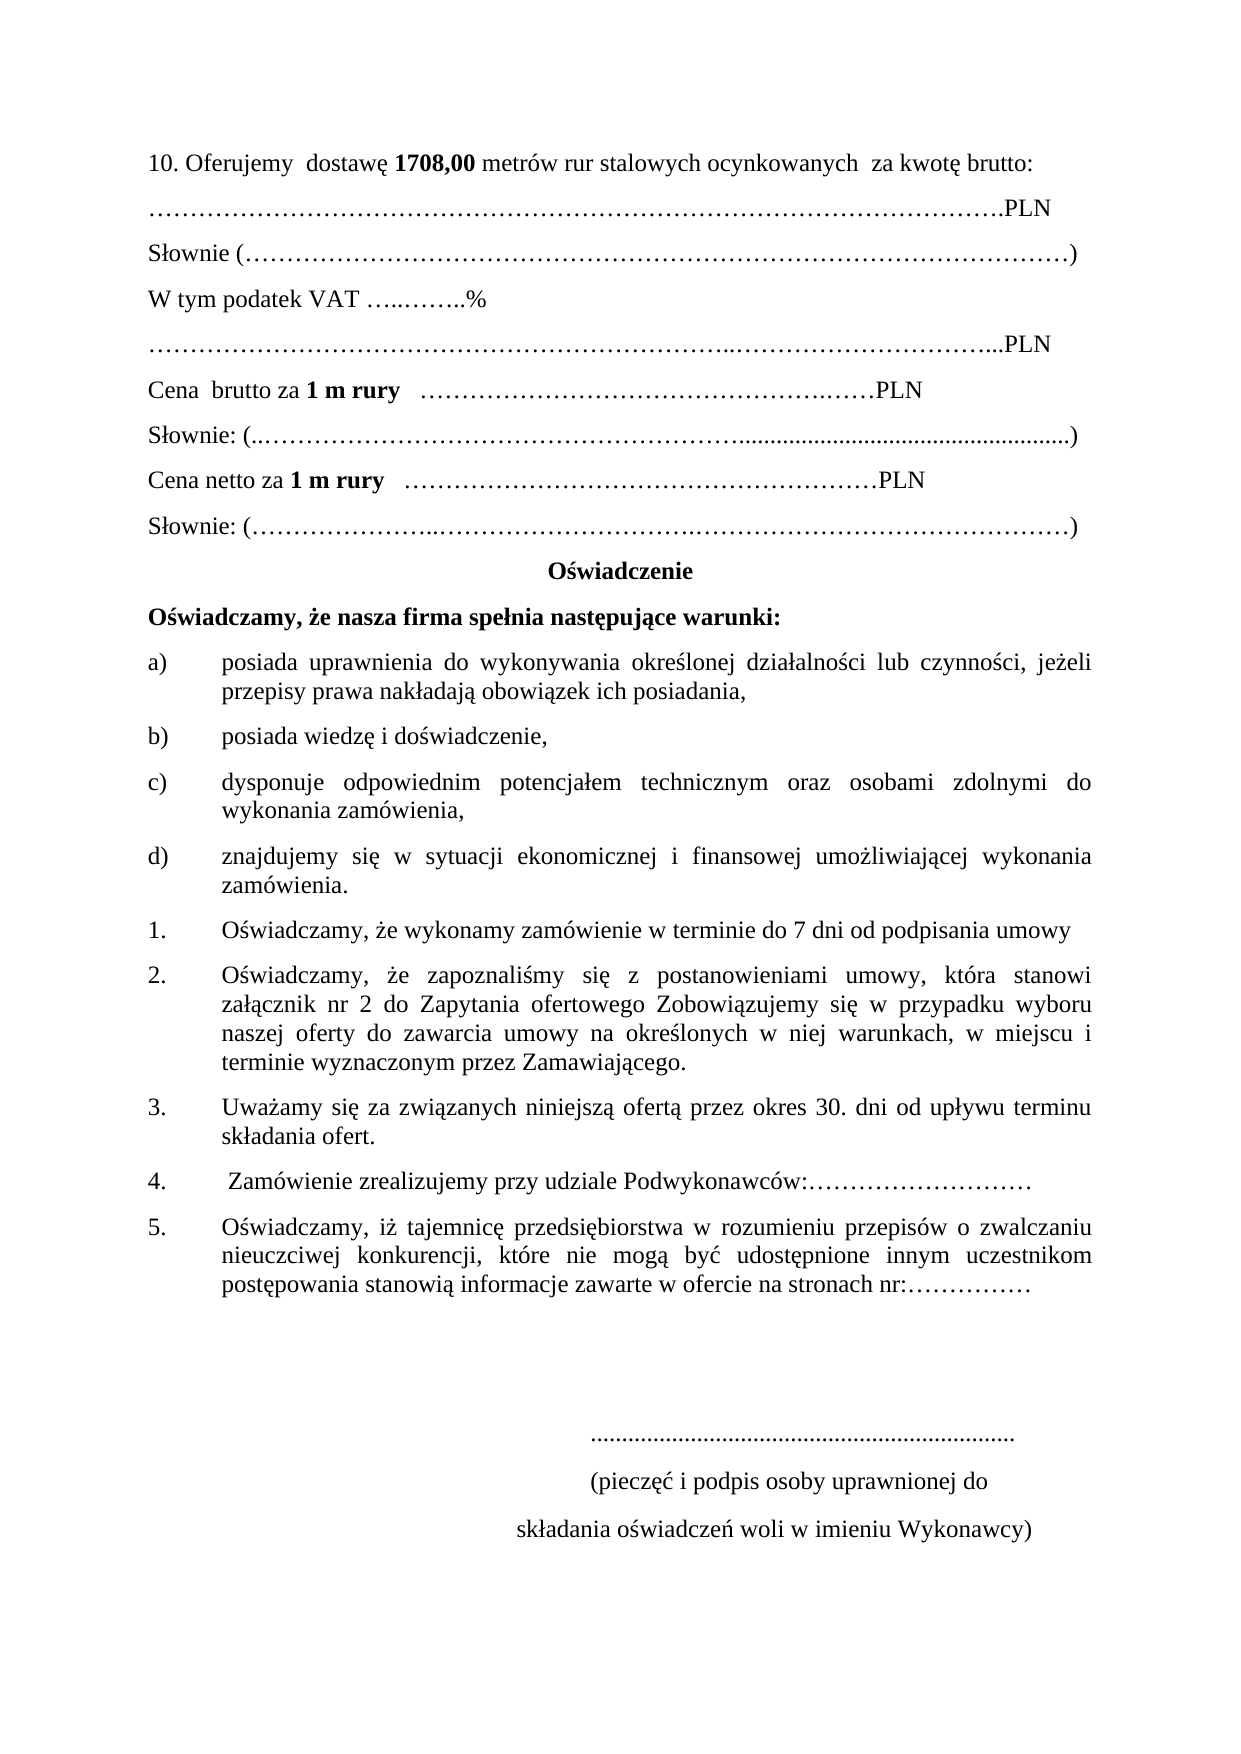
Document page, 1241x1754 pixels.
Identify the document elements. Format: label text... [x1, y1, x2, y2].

text 2. Oświadczamy, że zapoznaliśmy się z postanowieniami umowy, która stanowi załącznik nr 2 do Zapytania ofertowego Zobowiązujemy się w przypadku wyboru naszej oferty do zawarcia umowy na określonych w niej warunkach, w miejscu i terminie wyznaczonym przez Zamawiającego. [148, 961, 1093, 1076]
text ………………………………………………………………………………………….PLN [148, 193, 1093, 222]
text Cena brutto za 1 m rury ………………………………………….……PLN [148, 375, 1093, 403]
text Cena netto za 1 m rury …………………………………………………PLN [148, 466, 1093, 494]
text d) znajdujemy się w sytuacji ekonomicznej i finansowej umożliwiającej wykonania zamówienia. [148, 841, 1093, 898]
text W tym podatek VAT …..……..% [148, 284, 1093, 313]
text Oświadczenie [148, 556, 1093, 585]
text ……………………………………………………………..…………………………...PLN [148, 329, 1093, 358]
text 1. Oświadczamy, że wykonamy zamówienie w terminie do 7 dni od podpisania umowy [148, 915, 1093, 944]
text 5. Oświadczamy, iż tajemnicę przedsiębiorstwa w rozumieniu przepisów o zwalczaniu nieuczciwej konkurencji, które nie mogą być udostępnione innym uczestnikom postępowania stanowią informacje zawarte w ofercie na stronach nr:…………… [148, 1212, 1093, 1327]
text 4. Zamówienie zrealizujemy przy udziale Podwykonawców:……………………… [148, 1166, 1093, 1195]
text 10. Oferujemy dostawę 1708,00 metrów rur stalowych ocynkowanych za kwotę brutto: [148, 148, 859, 176]
text 10. Oferujemy dostawę 1708,00 metrów rur stalowych ocynkowanych za kwotę brutto: [865, 148, 1093, 176]
text Słownie (………………………………………………………………………………………) [148, 238, 1093, 267]
text b) posiada wiedzę i doświadczenie, [148, 721, 1093, 750]
text 3. Uważamy się za związanych niniejszą ofertą przez okres 30. dni od upływu terminu składania ofert. [148, 1092, 1093, 1150]
text Słownie: (…………………..………………………….………………………………………) [148, 511, 1093, 540]
text (pieczęć i podpis osoby uprawnionej do [516, 1466, 1093, 1495]
text Oświadczamy, że nasza firma spełnia następujące warunki: [148, 602, 1093, 631]
text .................................................................... [148, 1388, 1093, 1447]
text Słownie: (..………………………………………………….....................................................) [148, 420, 1093, 449]
text a) posiada uprawnienia do wykonywania określonej działalności lub czynności, jeżeli przepisy prawa nakładają obowiązek ich posiadania, [148, 647, 1093, 705]
text c) dysponuje odpowiednim potencjałem technicznym oraz osobami zdolnymi do wykonania zamówienia, [148, 767, 1093, 824]
text składania oświadczeń woli w imieniu Wykonawcy) [516, 1514, 1093, 1543]
